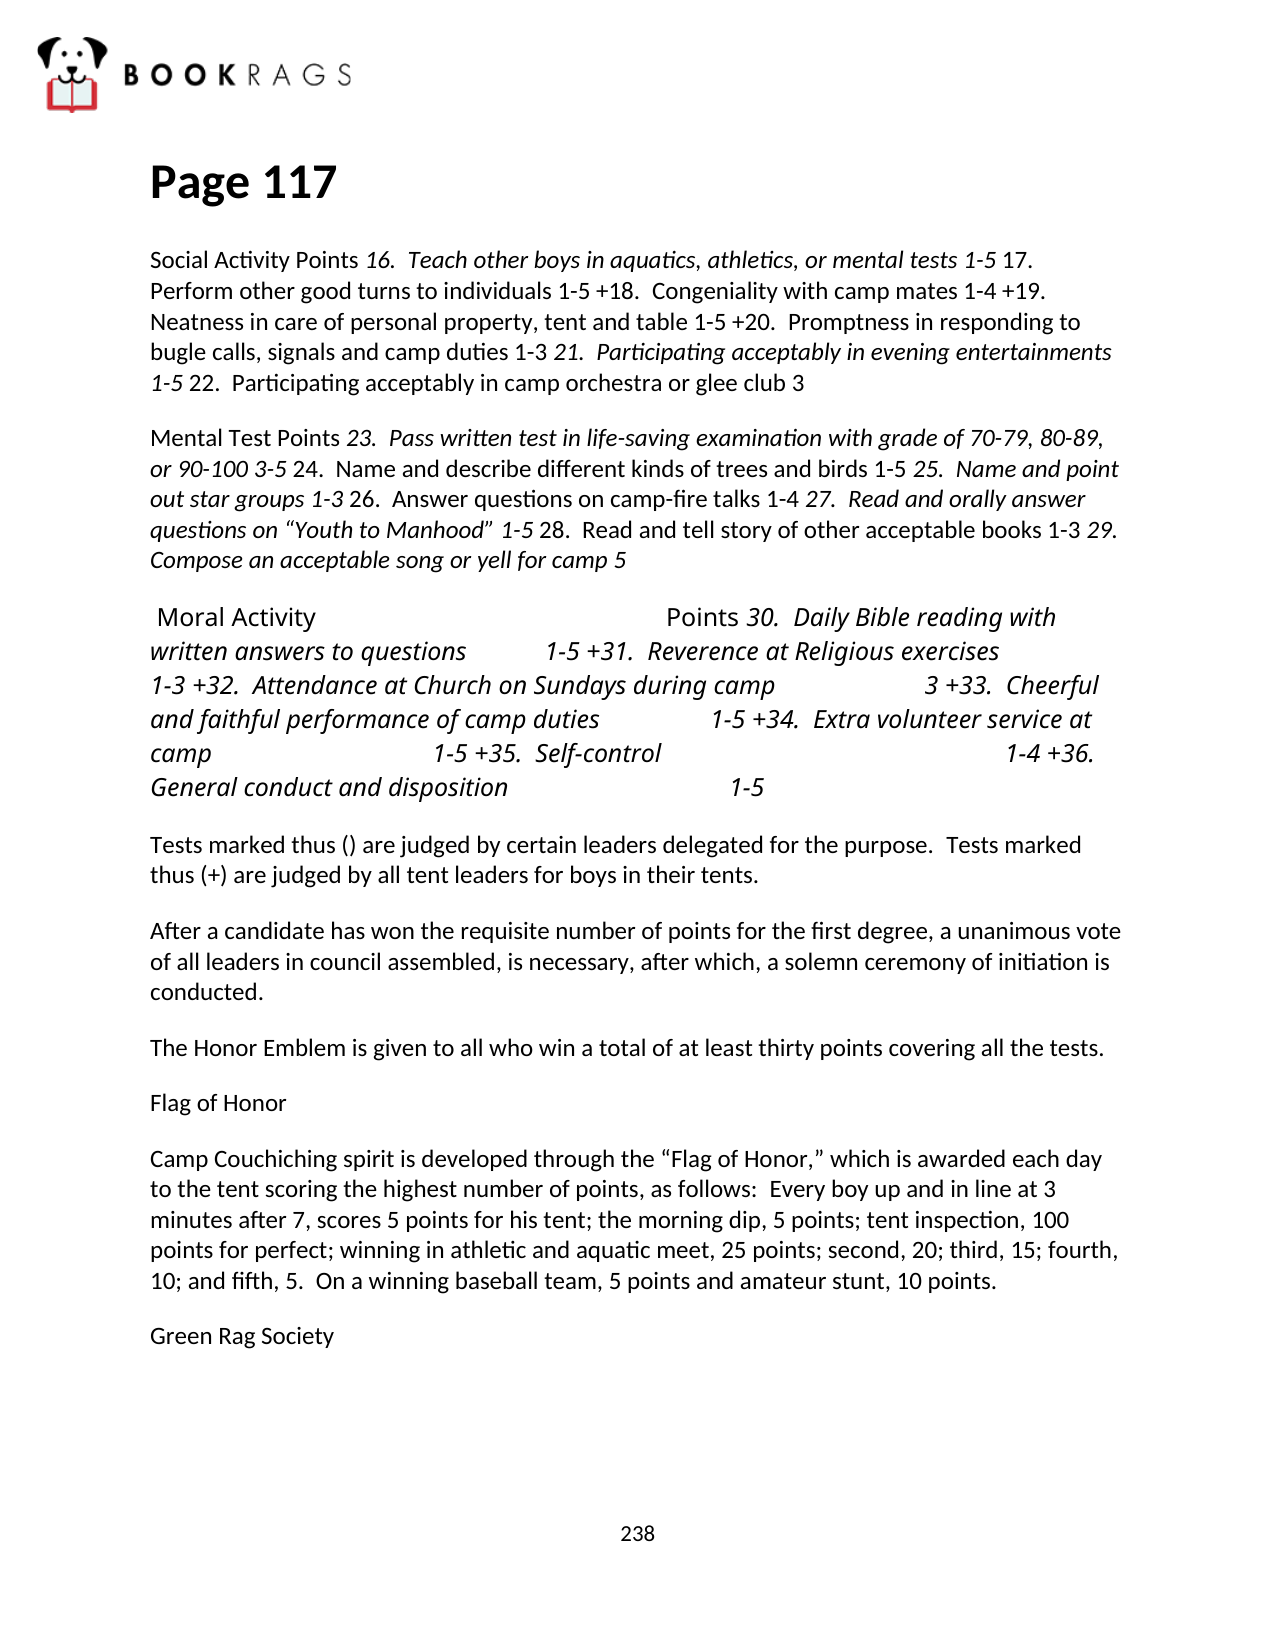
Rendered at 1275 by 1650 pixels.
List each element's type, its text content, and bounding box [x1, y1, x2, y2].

text The Honor Emblem is given to all who win a total of at least thirty points covering all the tests. [150, 1032, 1125, 1062]
text After a candidate has won the requisite number of points for the first degree, a unanimous vote of all leaders in council assembled, is necessary, after which, a solemn ceremony of initiation is conducted. [150, 915, 1125, 1007]
text Camp Couchiching spirit is developed through the “Flag of Honor,” which is awarded each day to the tent scoring the highest number of points, as follows: Every boy up and in line at 3 minutes after 7, scores 5 points for his tent; the morning dip, 5 points; tent inspection, 100 points for perfect; winning in athletic and aquatic meet, 25 points; second, 20; third, 15; fourth, 10; and fifth, 5. On a winning baseball team, 5 points and amateur stunt, 10 points. [150, 1143, 1125, 1295]
text Flag of Honor [150, 1087, 1125, 1118]
text Moral Activity Points 30. Daily Bible reading with written answers to questions 1-5 +31. Reverence at Religious exercises 1-3 +32. Attendance at Church on Sundays during camp 3 +33. Cheerful and faithful performance of camp duties 1-5 +34. Extra volunteer service at camp 1-5 +35. Self-control 1-4 +36. General conduct and disposition 1-5 [150, 600, 1125, 804]
text Green Rag Society [150, 1320, 1125, 1351]
text Page 117 [150, 150, 1125, 211]
text Social Activity Points 16. Teach other boys in aquatics, athletics, or mental tests 1-5 17. Perform other good turns to individuals 1-5 +18. Congeniality with camp mates 1-4 +19. Neatness in care of personal property, tent and table 1-5 +20. Promptness in responding to bugle calls, signals and camp duties 1-3 21. Participating acceptably in evening entertainments 1-5 22. Participating acceptably in camp orchestra or glee club 3 [150, 244, 1125, 397]
picture [37, 37, 351, 113]
text Tests marked thus () are judged by certain leaders delegated for the purpose. Tests marked thus (+) are judged by all tent leaders for boys in their tents. [150, 829, 1125, 890]
text Mental Test Points 23. Pass written test in life-saving examination with grade of 70-79, 80-89, or 90-100 3-5 24. Name and describe different kinds of trees and birds 1-5 25. Name and point out star groups 1-3 26. Answer questions on camp-fire talks 1-4 27. Read and orally answer questions on “Youth to Manhood” 1-5 28. Read and tell story of other acceptable books 1-3 29. Compose an acceptable song or yell for camp 5 [150, 422, 1125, 575]
